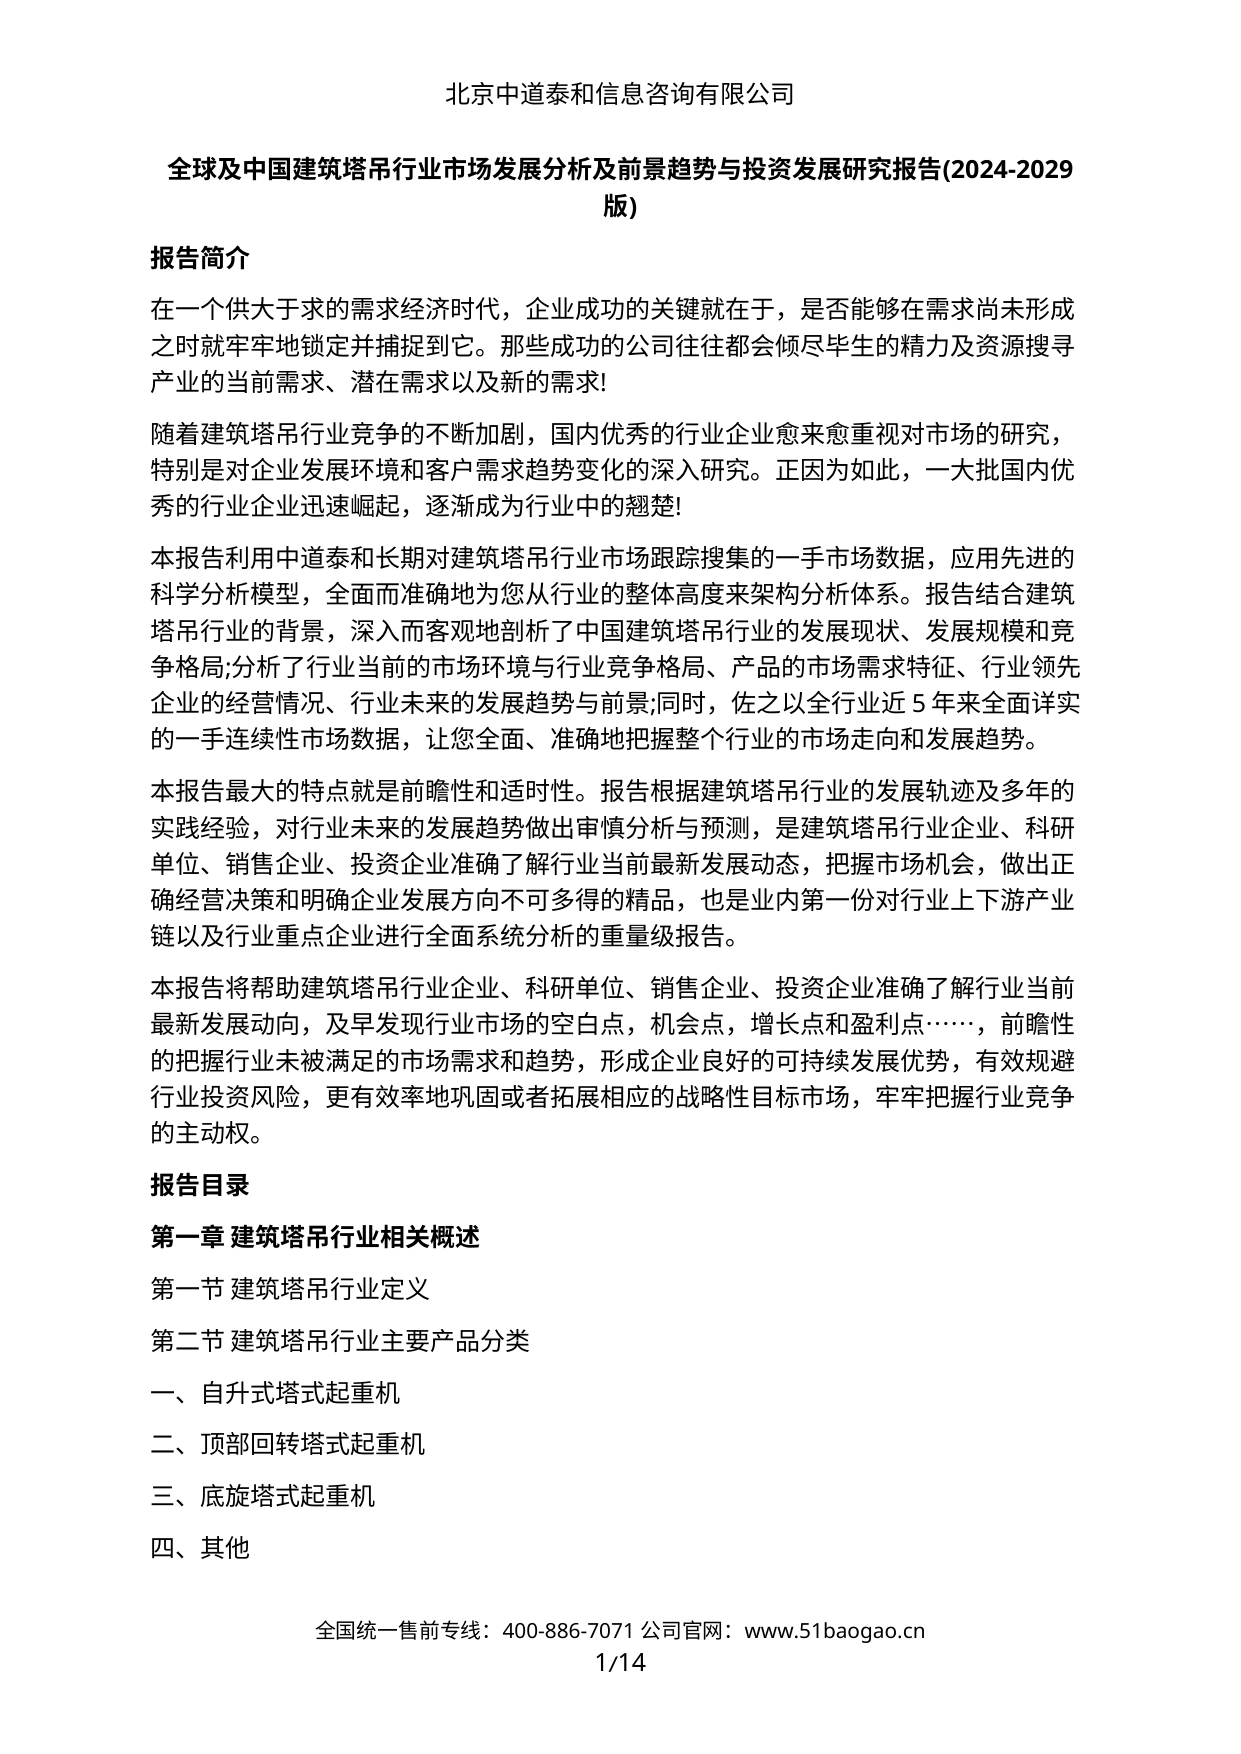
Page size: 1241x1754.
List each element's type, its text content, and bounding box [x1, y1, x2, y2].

text 一、自升式塔式起重机 [150, 1373, 1090, 1409]
text 随着建筑塔吊行业竞争的不断加剧，国内优秀的行业企业愈来愈重视对市场的研究，特别是对企业发展环境和客户需求趋势变化的深入研究。正因为如此，一大批国内优秀的行业企业迅速崛起，逐渐成为行业中的翘楚! [150, 414, 1090, 523]
text 报告目录 [150, 1166, 1090, 1202]
text 第一节 建筑塔吊行业定义 [150, 1269, 1090, 1306]
text 二、顶部回转塔式起重机 [150, 1425, 1090, 1461]
text 本报告利用中道泰和长期对建筑塔吊行业市场跟踪搜集的一手市场数据，应用先进的科学分析模型，全面而准确地为您从行业的整体高度来架构分析体系。报告结合建筑塔吊行业的背景，深入而客观地剖析了中国建筑塔吊行业的发展现状、发展规模和竞争格局;分析了行业当前的市场环境与行业竞争格局、产品的市场需求特征、行业领先企业的经营情况、行业未来的发展趋势与前景;同时，佐之以全行业近5年来全面详实的一手连续性市场数据，让您全面、准确地把握整个行业的市场走向和发展趋势。 [150, 539, 1090, 756]
text 第二节 建筑塔吊行业主要产品分类 [150, 1321, 1090, 1357]
text 报告简介 [150, 238, 1090, 274]
text 第一章 建筑塔吊行业相关概述 [150, 1217, 1090, 1254]
text 三、底旋塔式起重机 [150, 1477, 1090, 1513]
text 在一个供大于求的需求经济时代，企业成功的关键就在于，是否能够在需求尚未形成之时就牢牢地锁定并捕捉到它。那些成功的公司往往都会倾尽毕生的精力及资源搜寻产业的当前需求、潜在需求以及新的需求! [150, 290, 1090, 399]
text 全球及中国建筑塔吊行业市场发展分析及前景趋势与投资发展研究报告(2024-2029版) [150, 150, 1090, 222]
text 本报告最大的特点就是前瞻性和适时性。报告根据建筑塔吊行业的发展轨迹及多年的实践经验，对行业未来的发展趋势做出审慎分析与预测，是建筑塔吊行业企业、科研单位、销售企业、投资企业准确了解行业当前最新发展动态，把握市场机会，做出正确经营决策和明确企业发展方向不可多得的精品，也是业内第一份对行业上下游产业链以及行业重点企业进行全面系统分析的重量级报告。 [150, 772, 1090, 953]
text 四、其他 [150, 1529, 1090, 1565]
text 本报告将帮助建筑塔吊行业企业、科研单位、销售企业、投资企业准确了解行业当前最新发展动向，及早发现行业市场的空白点，机会点，增长点和盈利点……，前瞻性的把握行业未被满足的市场需求和趋势，形成企业良好的可持续发展优势，有效规避行业投资风险，更有效率地巩固或者拓展相应的战略性目标市场，牢牢把握行业竞争的主动权。 [150, 969, 1090, 1150]
